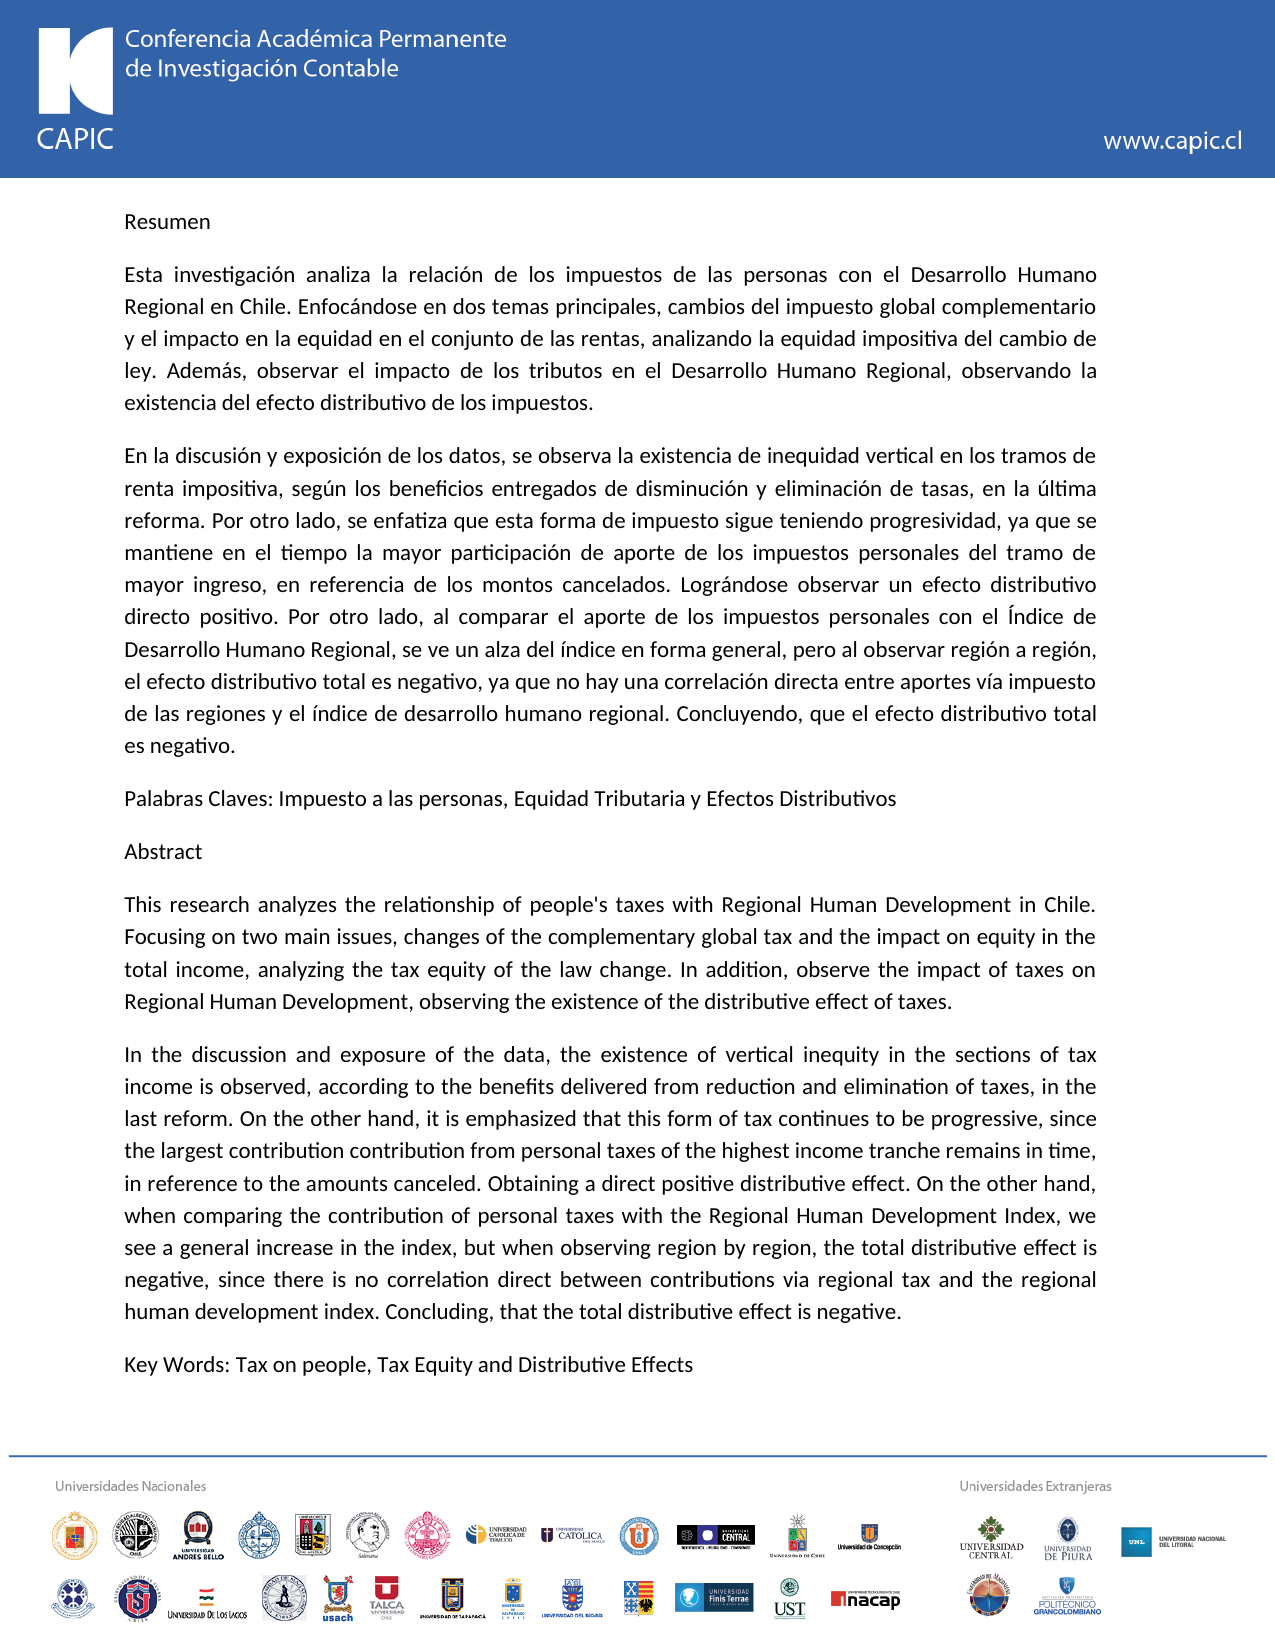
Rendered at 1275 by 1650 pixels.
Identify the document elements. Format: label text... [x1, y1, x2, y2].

text Palabras Claves: Impuesto a las personas, Equidad Tributaria y Efectos Distributivos [124, 784, 1099, 812]
picture [0, 0, 1275, 178]
text En la discusión y exposición de los datos, se observa la existencia de inequidad vertical en los tramos de renta impositiva, según los beneficios entregados de disminución y eliminación de tasas, en la última reforma. Por otro lado, se enfatiza que esta forma de impuesto sigue teniendo progresividad, ya que se mantiene en el tiempo la mayor participación de aporte de los impuestos personales del tramo de mayor ingreso, en referencia de los montos cancelados. Lográndose observar un efecto distributivo directo positivo. Por otro lado, al comparar el aporte de los impuestos personales con el Índice de Desarrollo Humano Regional, se ve un alza del índice en forma general, pero al observar región a región, el efecto distributivo total es negativo, ya que no hay una correlación directa entre aportes vía impuesto de las regiones y el índice de desarrollo humano regional. Concluyendo, que el efecto distributivo total es negativo. [124, 442, 1099, 759]
text Resumen [124, 207, 1099, 235]
picture [8, 1437, 1267, 1646]
text Esta investigación analiza la relación de los impuestos de las personas con el Desarrollo Humano Regional en Chile. Enfocándose en dos temas principales, cambios del impuesto global complementario y el impacto en la equidad en el conjunto de las rentas, analizando la equidad impositiva del cambio de ley. Además, observar el impacto de los tributos en el Desarrollo Humano Regional, observando la existencia del efecto distributivo de los impuestos. [124, 260, 1099, 417]
text Abstract [124, 837, 1099, 865]
text In the discussion and exposure of the data, the existence of vertical inequity in the sections of tax income is observed, according to the benefits delivered from reduction and elimination of taxes, in the last reform. On the other hand, it is emphasized that this form of tax continues to be progressive, since the largest contribution contribution from personal taxes of the highest income tranche remains in time, in reference to the amounts canceled. Obtaining a direct positive distributive effect. On the other hand, when comparing the contribution of personal taxes with the Regional Human Development Index, we see a general increase in the index, but when observing region by region, the total distributive effect is negative, since there is no correlation direct between contributions via regional tax and the regional human development index. Concluding, that the total distributive effect is negative. [124, 1040, 1099, 1325]
text Key Words: Tax on people, Tax Equity and Distributive Effects [124, 1350, 1099, 1378]
text This research analyzes the relationship of people's taxes with Regional Human Development in Chile. Focusing on two main issues, changes of the complementary global tax and the impact on equity in the total income, analyzing the tax equity of the law change. In addition, observe the impact of taxes on Regional Human Development, observing the existence of the distributive effect of taxes. [124, 890, 1099, 1015]
